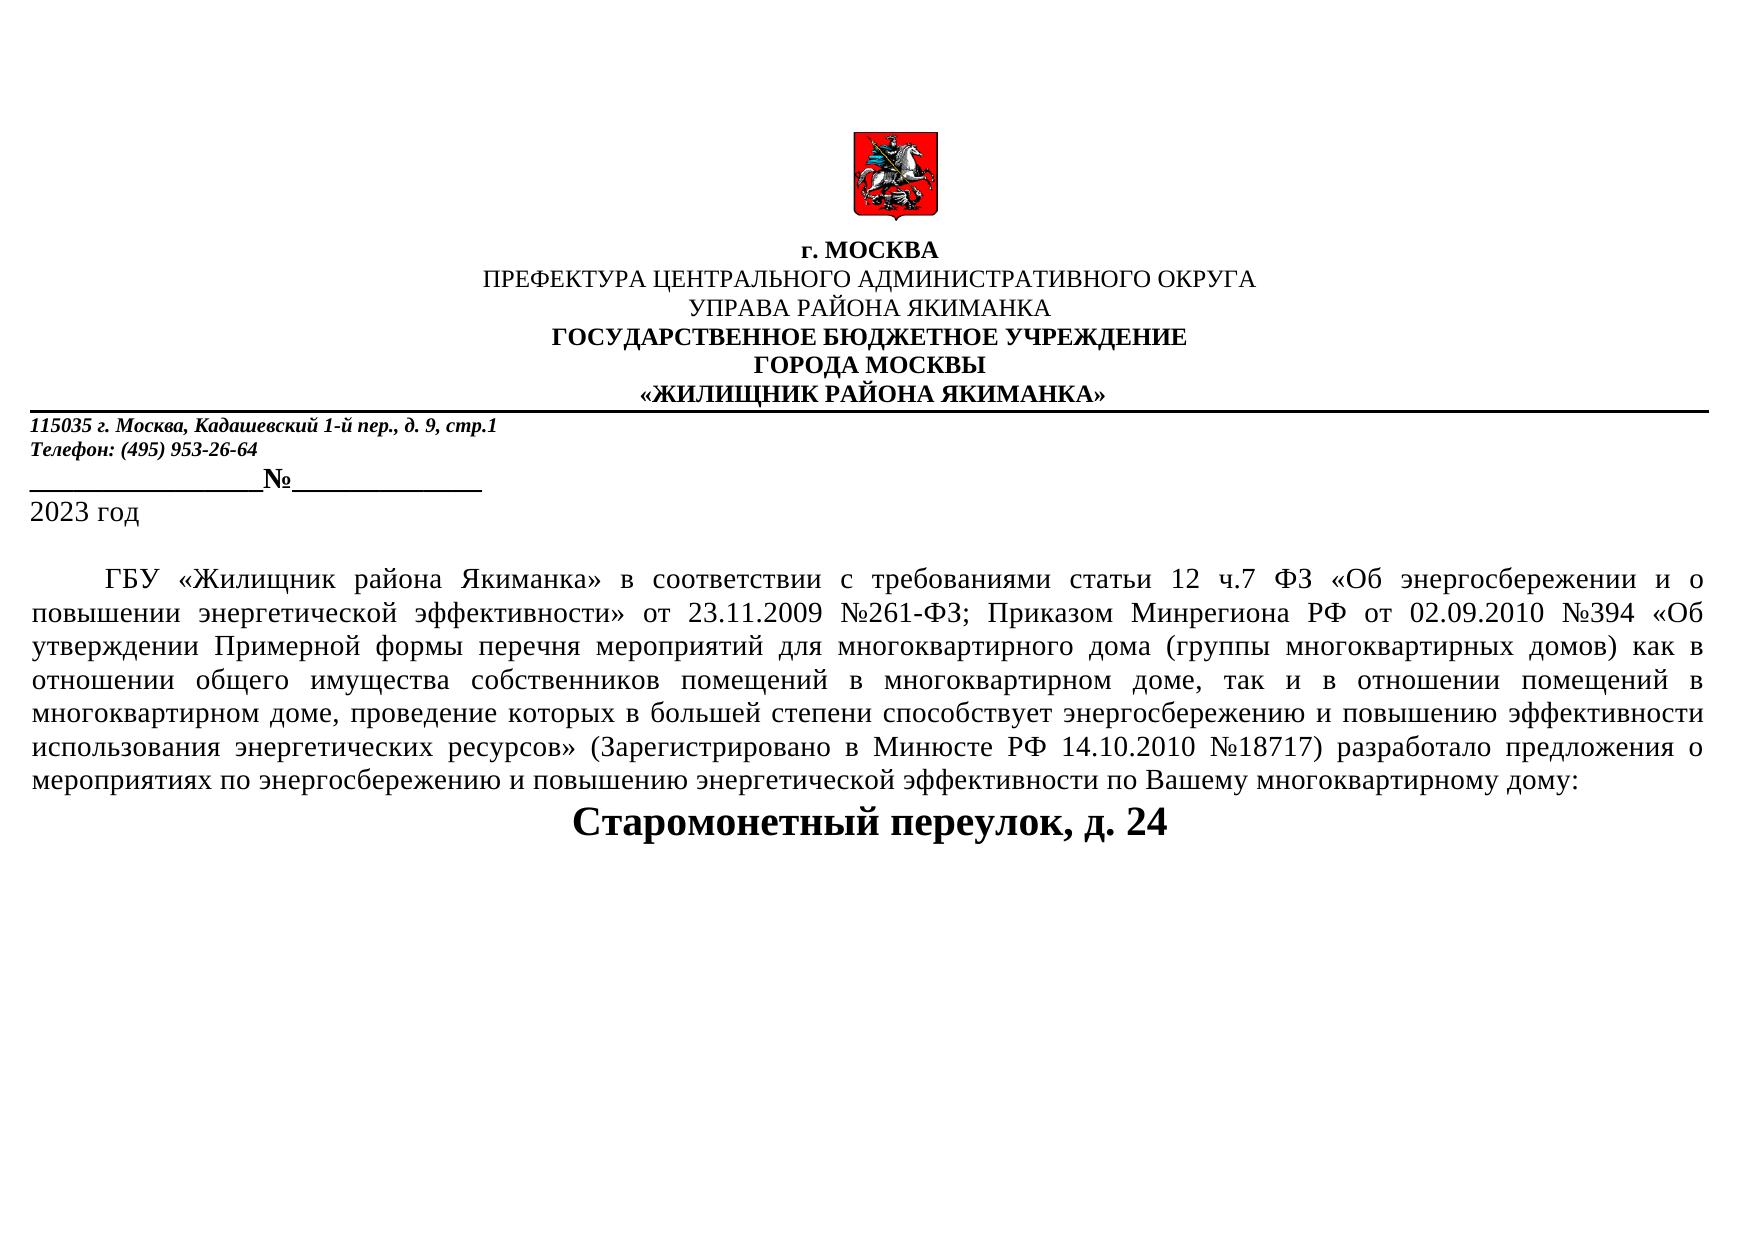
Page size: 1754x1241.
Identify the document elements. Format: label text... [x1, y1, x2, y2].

picture [851, 130, 939, 223]
subtitle Телефон: (495) 953-26-64 [29, 437, 1709, 461]
text «ЖИЛИЩНИК РАЙОНА ЯКИМАНКА» [29, 379, 1709, 413]
text УПРАВА РАЙОНА ЯКИМАНКА [29, 293, 1709, 322]
text Старомонетный переулок, д. 24 [29, 797, 1709, 844]
subtitle ГОСУДАРСТВЕННОЕ БЮДЖЕТНОЕ УЧРЕЖДЕНИЕ [29, 322, 1709, 350]
subtitle 115035 г. Москва, Кадашевский 1-й пер., д. 9, стр.1 [29, 413, 1709, 437]
text 2023 год [29, 495, 1707, 528]
text г. МОСКВА [29, 235, 1709, 264]
subtitle ПРЕФЕКТУРА ЦЕНТРАЛЬНОГО АДМИНИСТРАТИВНОГО ОКРУГА [29, 264, 1709, 293]
text ГОРОДА МОСКВЫ [29, 350, 1709, 379]
text ________________№_____________ [29, 461, 1709, 495]
text ГБУ «Жилищник района Якиманка» в соответствии с требованиями статьи 12 ч.7 ФЗ «Об энергосбережении и о повышении энергетической эффективности» от 23.11.2009 №261-ФЗ; Приказом Минрегиона РФ от 02.09.2010 №394 «Об утверждении Примерной формы перечня мероприятий для многоквартирного дома (группы многоквартирных домов) как в отношении общего имущества собственников помещений в многоквартирном доме, так и в отношении помещений в многоквартирном доме, проведение которых в большей степени способствует энергосбережению и повышению эффективности использования энергетических ресурсов» (Зарегистрировано в Минюсте РФ 14.10.2010 №18717) разработало предложения о мероприятиях по энергосбережению и повышению энергетической эффективности по Вашему многоквартирному дому: [32, 562, 1707, 797]
